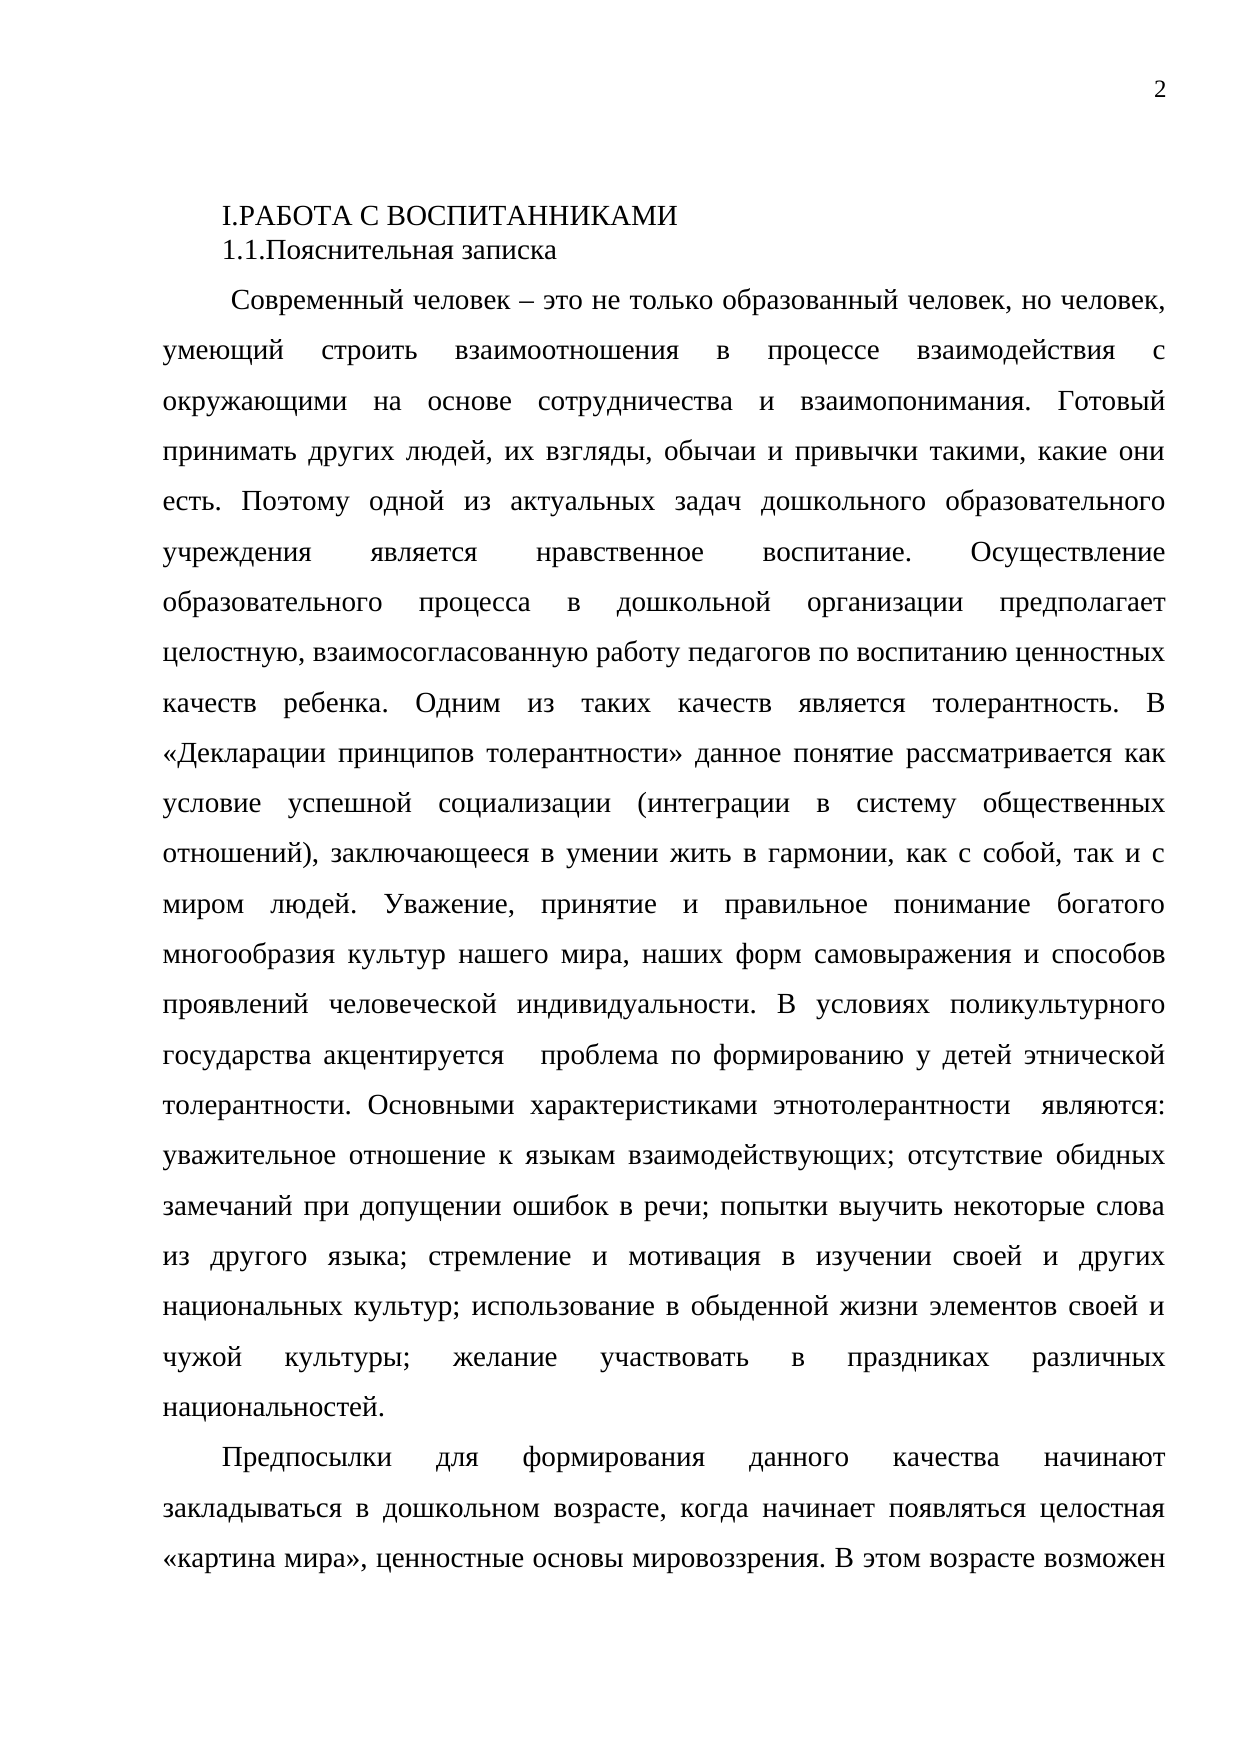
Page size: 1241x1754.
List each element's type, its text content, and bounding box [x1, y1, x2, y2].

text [162, 1439, 1166, 1573]
text 1.1.Пояснительная записка [162, 232, 1166, 265]
text I.РАБОТА С ВОСПИТАННИКАМИ [162, 198, 1166, 232]
text Современный человек – это не только образованный человек, но человек, умеющий строить взаимоотношения в процессе взаимодействия с окружающими на основе сотрудничества и взаимопонимания. Готовый принимать других людей, их взгляды, обычаи и привычки такими, какие они есть. Поэтому одной из актуальных задач дошкольного образовательного учреждения является нравственное воспитание. Осуществление образовательного процесса в дошкольной организации предполагает целостную, взаимосогласованную работу педагогов по воспитанию ценностных качеств ребенка. Одним из таких качеств является толерантность. В «Декларации принципов толерантности» данное понятие рассматривается как условие успешной социализации (интеграции в систему общественных отношений), заключающееся в умении жить в гармонии, как с собой, так и с миром людей. Уважение, принятие и правильное понимание богатого многообразия культур нашего мира, наших форм самовыражения и способов проявлений человеческой индивидуальности. В условиях поликультурного государства акцентируется проблема по формированию у детей этнической толерантности. Основными характеристиками этнотолерантности являются: уважительное отношение к языкам взаимодействующих; отсутствие обидных замечаний при допущении ошибок в речи; попытки выучить некоторые слова из другого языка; стремление и мотивация в изучении своей и других национальных культур; использование в обыденной жизни элементов своей и чужой культуры; желание участвовать в праздниках различных национальностей. [162, 282, 1166, 1423]
